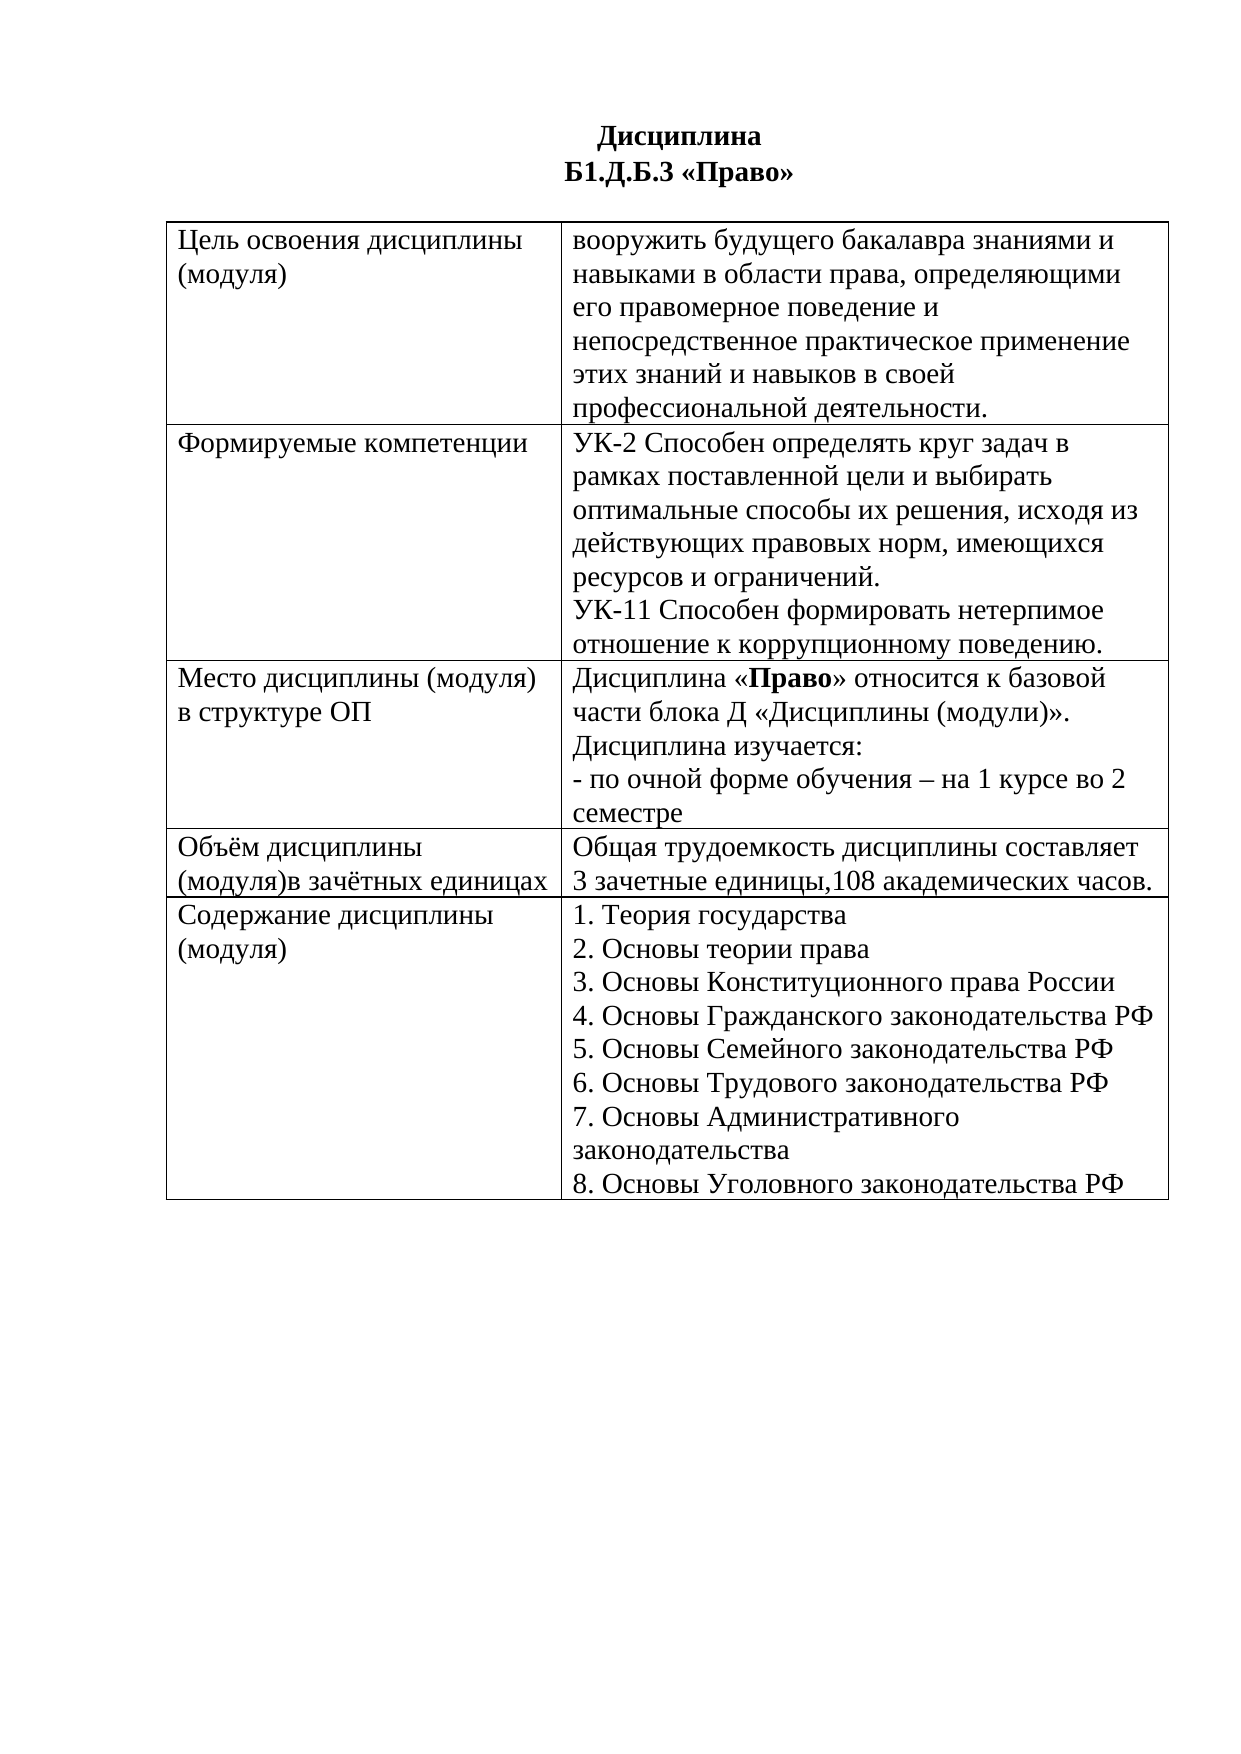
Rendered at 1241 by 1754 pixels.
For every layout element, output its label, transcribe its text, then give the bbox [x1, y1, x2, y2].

text Дисциплина [177, 118, 1181, 152]
table_cell 1. Теория государства 2. Основы теории права 3. Основы Конституционного права России 4. Основы Гражданского законодательства РФ 5. Основы Семейного законодательства РФ 6. Основы Трудового законодательства РФ 7. Основы Административного законодательства 8. Основы Уголовного законодательства РФ [562, 898, 1168, 1199]
table_header вооружить будущего бакалавра знаниями и навыками в области права, определяющими его правомерное поведение и непосредственное практическое применение этих знаний и навыков в своей профессиональной деятельности. [562, 223, 1168, 424]
table_cell Дисциплина «Право» относится к базовой части блока Д «Дисциплины (модули)». Дисциплина изучается: - по очной форме обучения – на 1 курсе во 2 семестре [562, 661, 1168, 828]
table_cell Общая трудоемкость дисциплины составляет 3 зачетные единицы,108 академических часов. [562, 829, 1168, 896]
table_cell УК-2 Способен определять круг задач в рамках поставленной цели и выбирать оптимальные способы их решения, исходя из действующих правовых норм, имеющихся ресурсов и ограничений. УК-11 Способен формировать нетерпимое отношение к коррупционному поведению. [562, 425, 1168, 659]
table_cell Место дисциплины (модуля) в структуре ОП [167, 661, 561, 828]
table_cell Объём дисциплины (модуля)в зачётных единицах [167, 829, 561, 896]
table_cell Формируемые компетенции [167, 425, 561, 659]
table_cell Содержание дисциплины (модуля) [167, 898, 561, 1199]
text Б1.Д.Б.3 «Право» [177, 154, 1181, 188]
table_header Цель освоения дисциплины (модуля) [167, 223, 561, 424]
